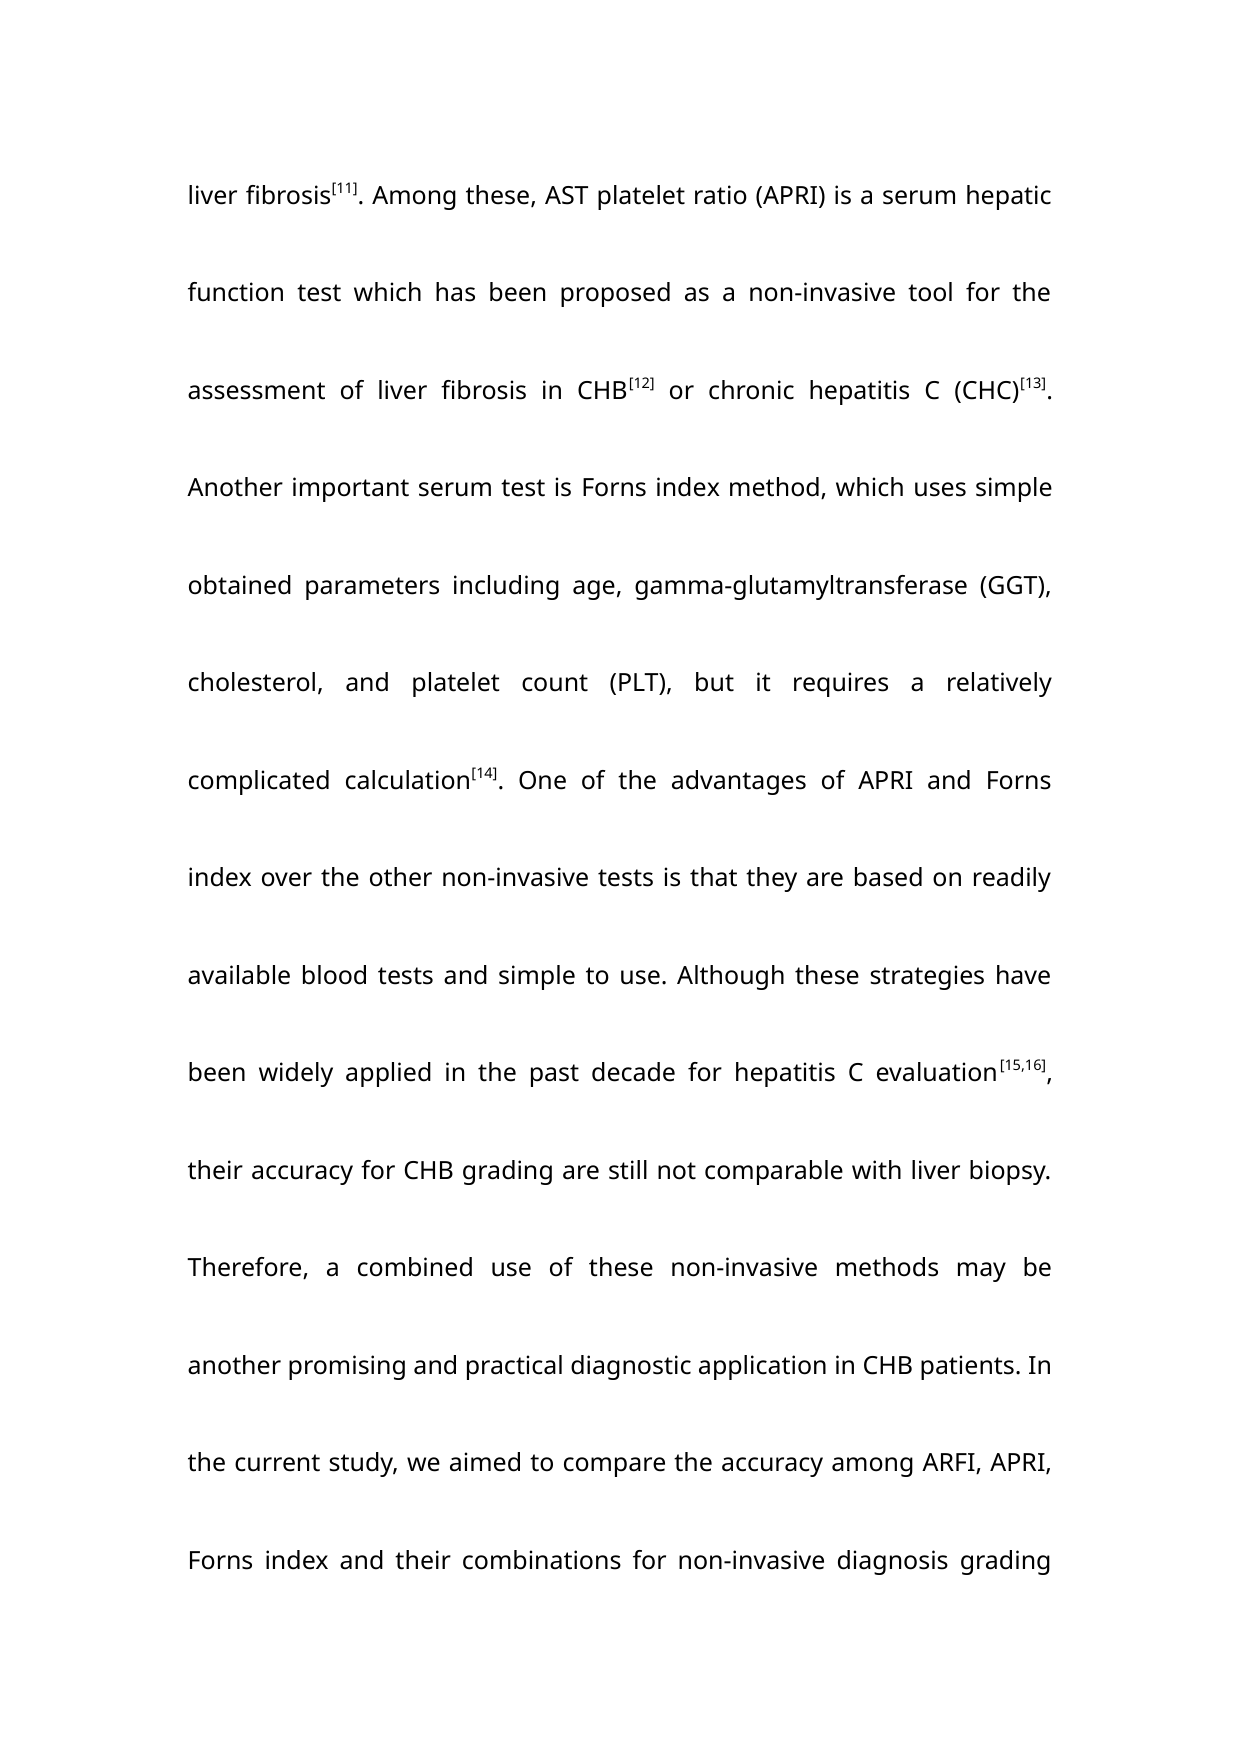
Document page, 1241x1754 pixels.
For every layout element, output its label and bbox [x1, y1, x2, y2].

text [187, 162, 1053, 1592]
